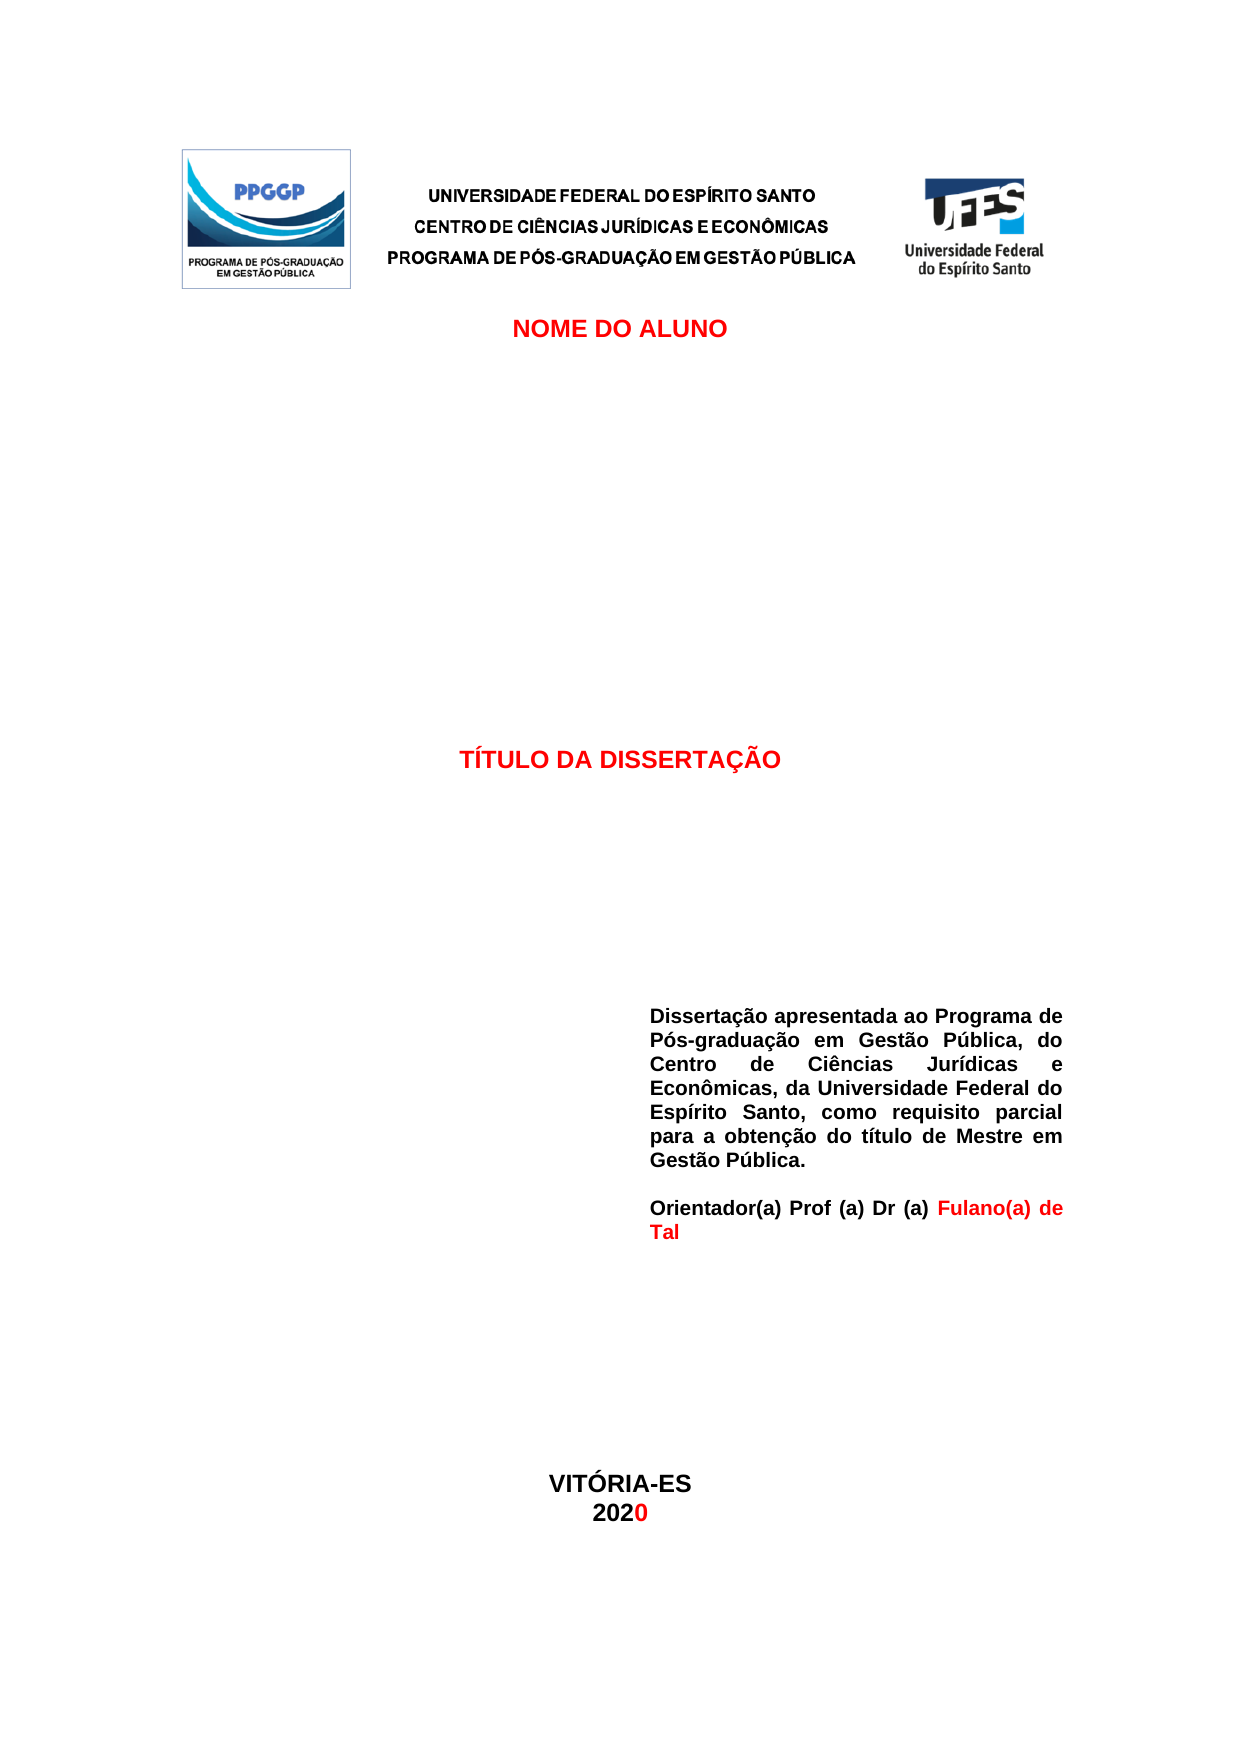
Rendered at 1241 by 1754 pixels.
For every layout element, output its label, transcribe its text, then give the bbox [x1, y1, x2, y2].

picture [177, 147, 1063, 315]
text Dissertação apresentada ao Programa de Pós-graduação em Gestão Pública, do Centro de Ciências Jurídicas e Econômicas, da Universidade Federal do Espírito Santo, como requisito parcial para a obtenção do título de Mestre em Gestão Pública. [649, 1004, 1063, 1172]
text Orientador(a) Prof (a) Dr (a) Fulano(a) de Tal [649, 1196, 1063, 1244]
text 2020 [177, 1498, 1063, 1527]
text TÍTULO DA DISSERTAÇÃO [177, 746, 1063, 774]
text NOME DO ALUNO [177, 315, 1063, 343]
text VITÓRIA-ES [177, 1469, 1063, 1498]
